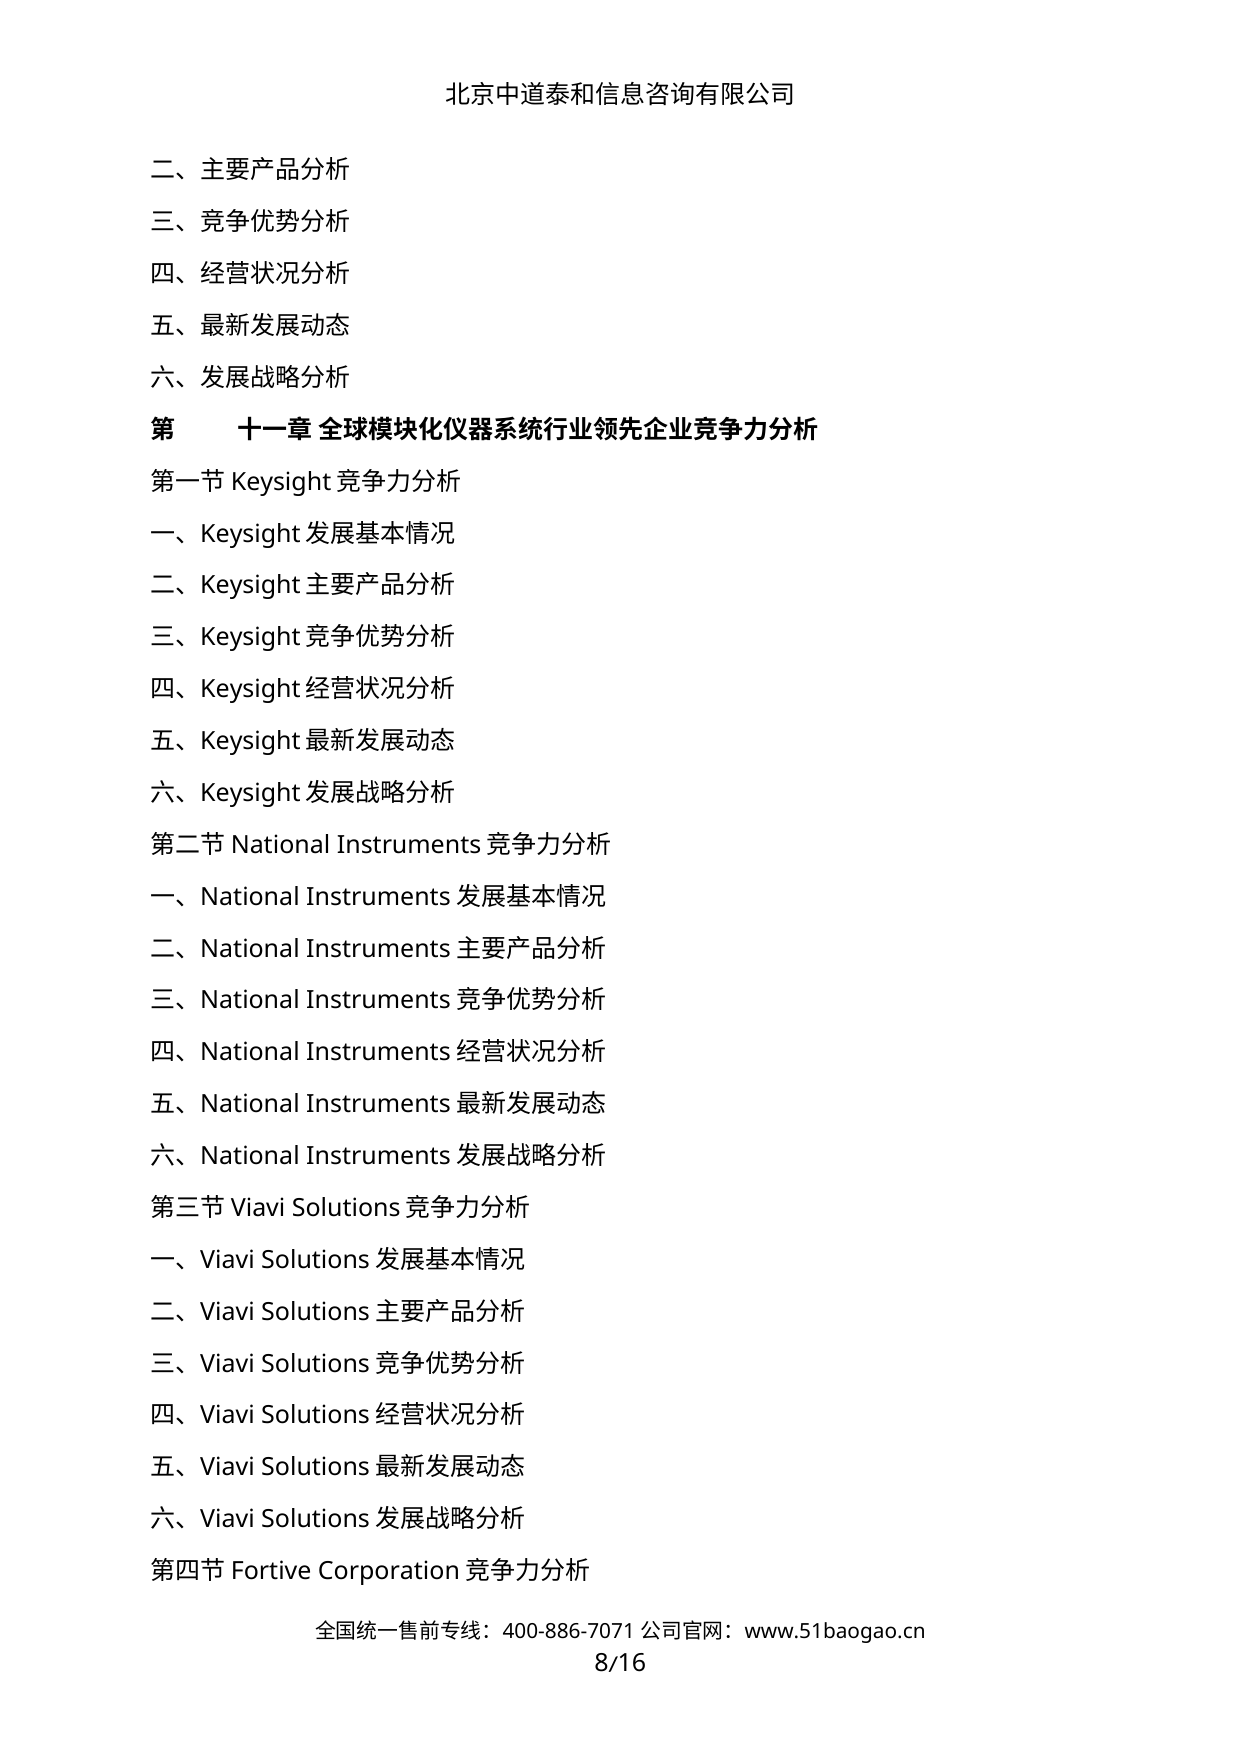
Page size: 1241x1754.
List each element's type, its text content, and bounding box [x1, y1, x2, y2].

text 六、National Instruments发展战略分析 [150, 1136, 1090, 1172]
text 第四节 Fortive Corporation竞争力分析 [150, 1551, 1090, 1587]
text 第一节 Keysight竞争力分析 [150, 461, 1090, 497]
text 第三节 Viavi Solutions竞争力分析 [150, 1187, 1090, 1224]
text 六、Viavi Solutions发展战略分析 [150, 1499, 1090, 1535]
text 二、National Instruments主要产品分析 [150, 928, 1090, 964]
text 五、最新发展动态 [150, 306, 1090, 342]
text 三、Keysight竞争优势分析 [150, 617, 1090, 653]
text 三、Viavi Solutions竞争优势分析 [150, 1343, 1090, 1379]
text 五、Viavi Solutions最新发展动态 [150, 1447, 1090, 1483]
text 二、主要产品分析 [150, 150, 1090, 186]
text 一、Keysight发展基本情况 [150, 513, 1090, 549]
text 六、Keysight发展战略分析 [150, 772, 1090, 809]
text 二、Keysight主要产品分析 [150, 565, 1090, 601]
text 五、National Instruments最新发展动态 [150, 1084, 1090, 1120]
text 五、Keysight最新发展动态 [150, 721, 1090, 757]
text 二、Viavi Solutions主要产品分析 [150, 1291, 1090, 1327]
text 四、Keysight经营状况分析 [150, 669, 1090, 705]
text 四、National Instruments经营状况分析 [150, 1032, 1090, 1068]
text 六、发展战略分析 [150, 357, 1090, 394]
text 四、经营状况分析 [150, 254, 1090, 290]
text 第二节 National Instruments竞争力分析 [150, 824, 1090, 861]
text 一、National Instruments发展基本情况 [150, 876, 1090, 912]
text 四、Viavi Solutions经营状况分析 [150, 1395, 1090, 1431]
text 三、National Instruments竞争优势分析 [150, 980, 1090, 1016]
text 一、Viavi Solutions发展基本情况 [150, 1239, 1090, 1276]
text 三、竞争优势分析 [150, 202, 1090, 238]
text 第 十一章 全球模块化仪器系统行业领先企业竞争力分析 [150, 409, 1090, 446]
